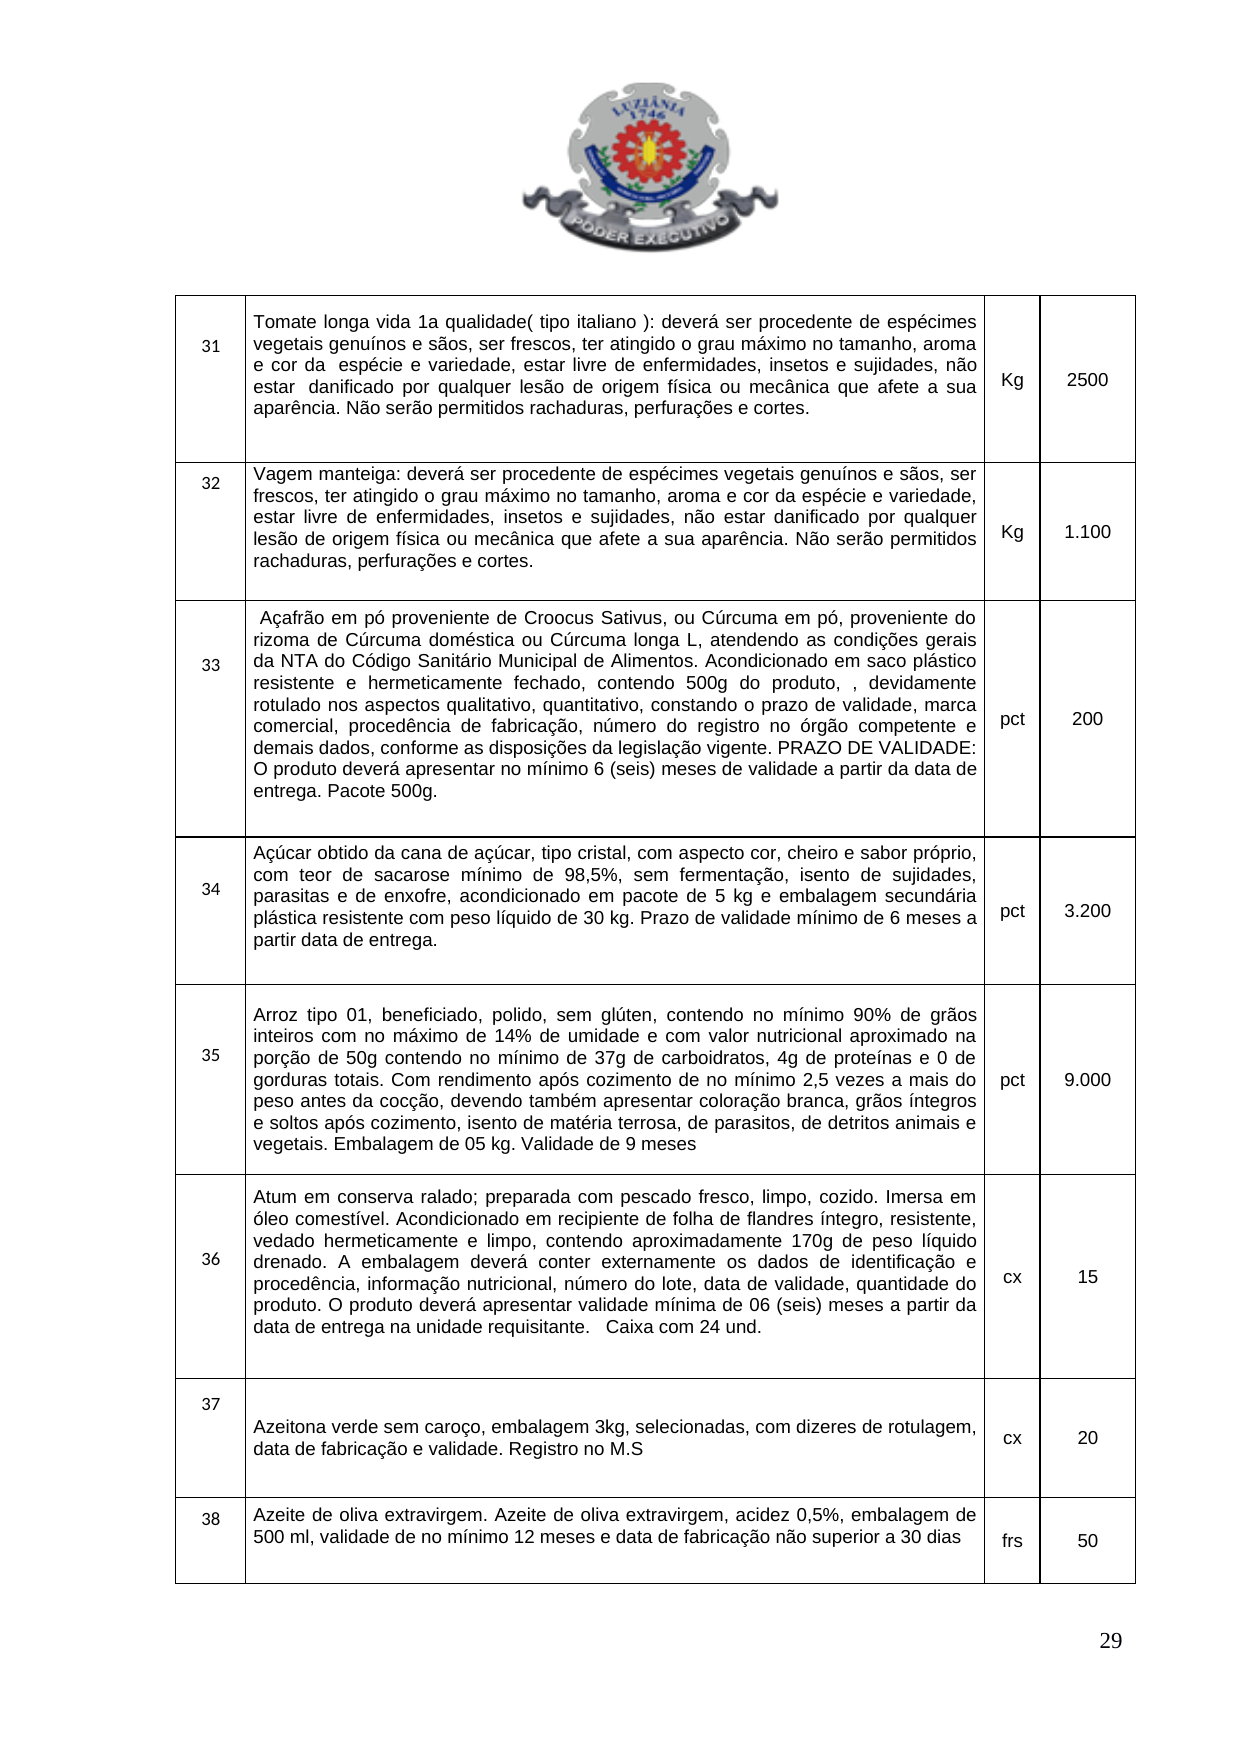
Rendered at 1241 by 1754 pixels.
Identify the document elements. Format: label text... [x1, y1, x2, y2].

table_cell frs [985, 1498, 1039, 1583]
table_cell 20 [1041, 1379, 1135, 1497]
table_cell 2500 [1041, 296, 1135, 462]
table_cell 50 [1041, 1498, 1135, 1583]
table_cell 3.200 [1041, 838, 1135, 983]
table_cell Vagem manteiga: deverá ser procedente de espécimes vegetais genuínos e sãos, ser frescos, ter atingido o grau máximo no tamanho, aroma e cor da espécie e variedade, estar livre de enfermidades, insetos e sujidades, não estar danificado por qualquer lesão de origem física ou mecânica que afete a sua aparência. Não serão permitidos rachaduras, perfurações e cortes. [246, 463, 984, 600]
table_cell 9.000 [1041, 985, 1135, 1174]
table_cell Açúcar obtido da cana de açúcar, tipo cristal, com aspecto cor, cheiro e sabor próprio, com teor de sacarose mínimo de 98,5%, sem fermentação, isento de sujidades, parasitas e de enxofre, acondicionado em pacote de 5 kg e embalagem secundária plástica resistente com peso líquido de 30 kg. Prazo de validade mínimo de 6 meses a partir data de entrega. [246, 838, 984, 983]
table_cell Arroz tipo 01, beneficiado, polido, sem glúten, contendo no mínimo 90% de grãos inteiros com no máximo de 14% de umidade e com valor nutricional aproximado na porção de 50g contendo no mínimo de 37g de carboidratos, 4g de proteínas e 0 de gorduras totais. Com rendimento após cozimento de no mínimo 2,5 vezes a mais do peso antes da cocção, devendo também apresentar coloração branca, grãos íntegros e soltos após cozimento, isento de matéria terrosa, de parasitos, de detritos animais e vegetais. Embalagem de 05 kg. Validade de 9 meses [246, 985, 984, 1174]
table_cell 34 [176, 838, 245, 983]
table_cell cx [985, 1175, 1039, 1377]
table_cell 31 [176, 296, 245, 462]
table_cell Kg [985, 463, 1039, 600]
table_cell pct [985, 601, 1039, 836]
table_cell Açafrão em pó proveniente de Croocus Sativus, ou Cúrcuma em pó, proveniente do rizoma de Cúrcuma doméstica ou Cúrcuma longa L, atendendo as condições gerais da NTA do Código Sanitário Municipal de Alimentos. Acondicionado em saco plástico resistente e hermeticamente fechado, contendo 500g do produto, , devidamente rotulado nos aspectos qualitativo, quantitativo, constando o prazo de validade, marca comercial, procedência de fabricação, número do registro no órgão competente e demais dados, conforme as disposições da legislação vigente. PRAZO DE VALIDADE: O produto deverá apresentar no mínimo 6 (seis) meses de validade a partir da data de entrega. Pacote 500g. [246, 601, 984, 836]
table_cell Kg [985, 296, 1039, 462]
table_cell 200 [1041, 601, 1135, 836]
table_cell 33 [176, 601, 245, 836]
table_cell 1.100 [1041, 463, 1135, 600]
picture [520, 73, 779, 264]
table_cell Azeitona verde sem caroço, embalagem 3kg, selecionadas, com dizeres de rotulagem, data de fabricação e validade. Registro no M.S [246, 1379, 984, 1497]
table_cell pct [985, 985, 1039, 1174]
table_cell 38 [176, 1498, 245, 1583]
table_cell 37 [176, 1379, 245, 1497]
table_cell pct [985, 838, 1039, 983]
table_cell 15 [1041, 1175, 1135, 1377]
table_cell 32 [176, 463, 245, 600]
table_cell Tomate longa vida 1a qualidade( tipo italiano ): deverá ser procedente de espécimes vegetais genuínos e sãos, ser frescos, ter atingido o grau máximo no tamanho, aroma e cor da espécie e variedade, estar livre de enfermidades, insetos e sujidades, não estar danificado por qualquer lesão de origem física ou mecânica que afete a sua aparência. Não serão permitidos rachaduras, perfurações e cortes. [246, 296, 984, 462]
table_cell cx [985, 1379, 1039, 1497]
table_cell 36 [176, 1175, 245, 1377]
table_cell Atum em conserva ralado; preparada com pescado fresco, limpo, cozido. Imersa em óleo comestível. Acondicionado em recipiente de folha de flandres íntegro, resistente, vedado hermeticamente e limpo, contendo aproximadamente 170g de peso líquido drenado. A embalagem deverá conter externamente os dados de identificação e procedência, informação nutricional, número do lote, data de validade, quantidade do produto. O produto deverá apresentar validade mínima de 06 (seis) meses a partir da data de entrega na unidade requisitante. Caixa com 24 und. [246, 1175, 984, 1377]
table_cell 35 [176, 985, 245, 1174]
table_cell Azeite de oliva extravirgem. Azeite de oliva extravirgem, acidez 0,5%, embalagem de 500 ml, validade de no mínimo 12 meses e data de fabricação não superior a 30 dias [246, 1498, 984, 1583]
